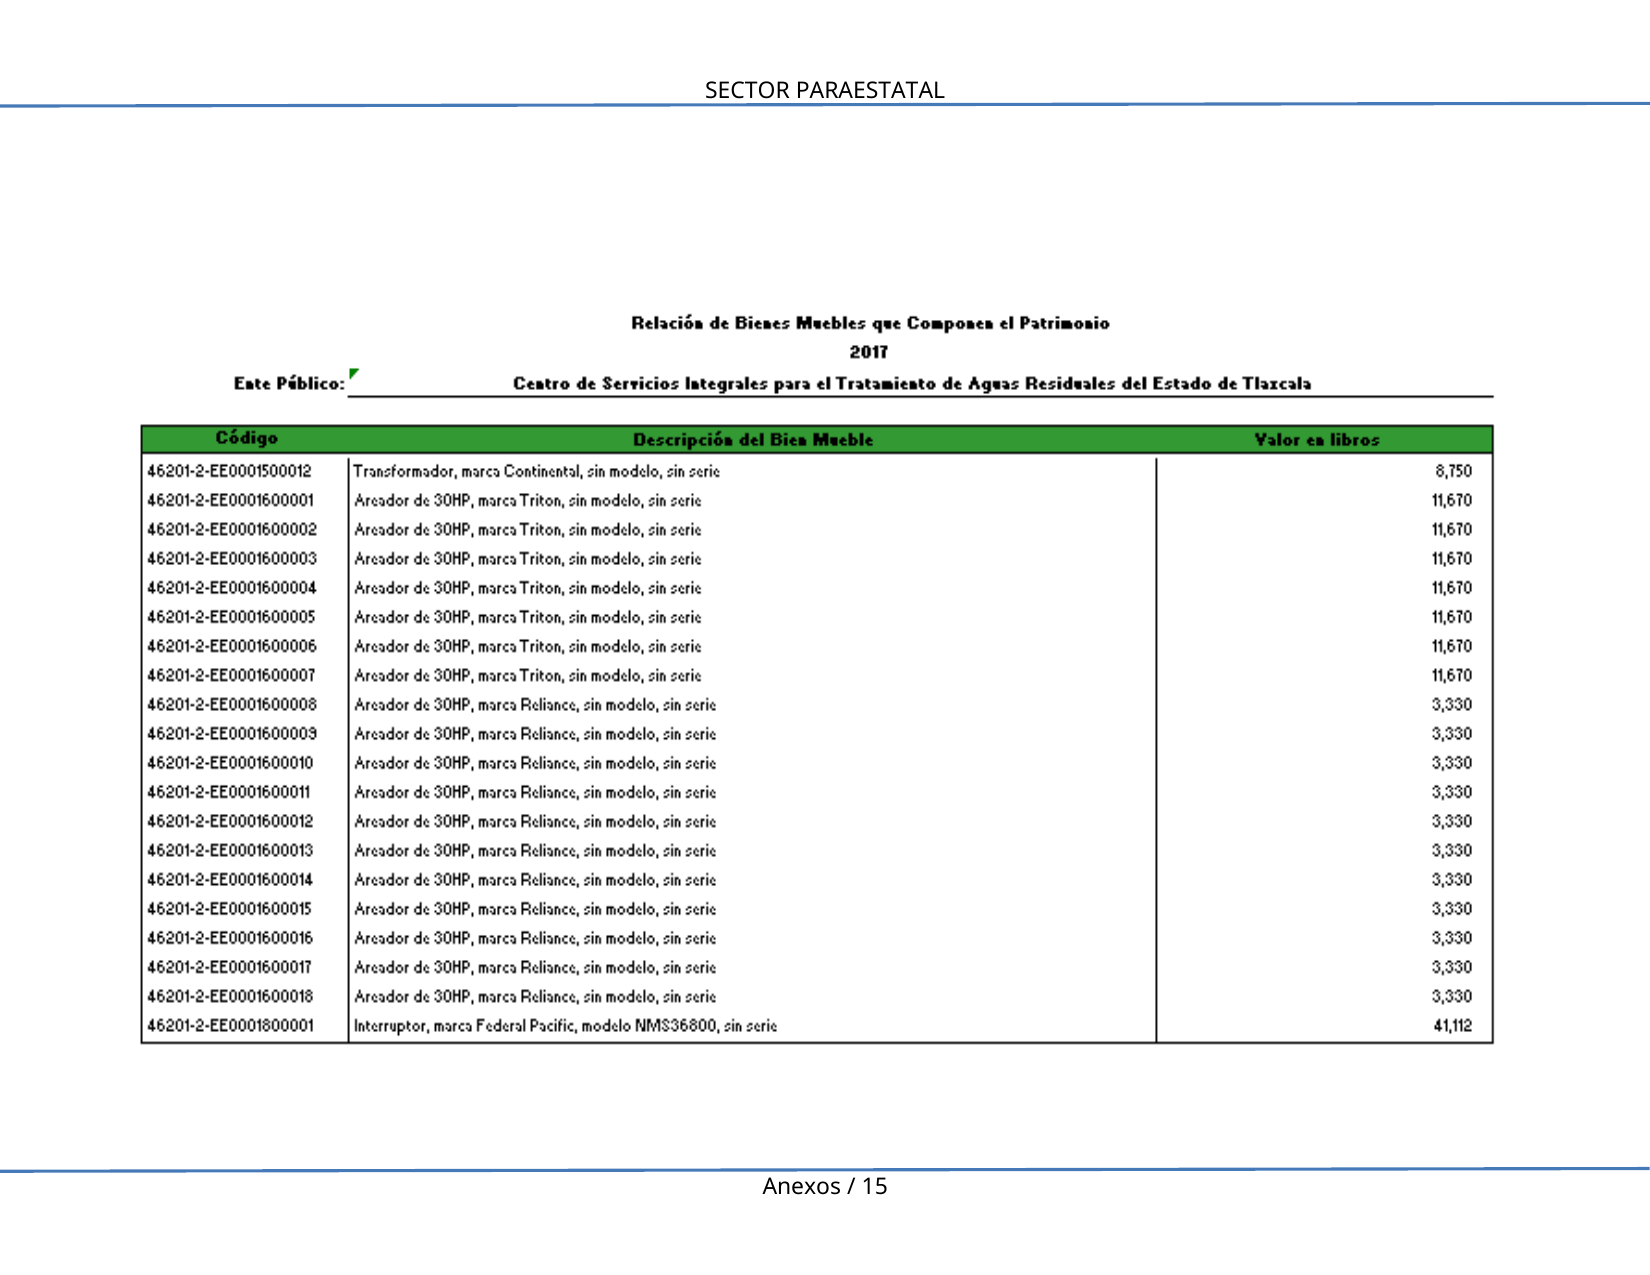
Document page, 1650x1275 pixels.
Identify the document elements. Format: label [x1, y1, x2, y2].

picture [125, 286, 1525, 1062]
